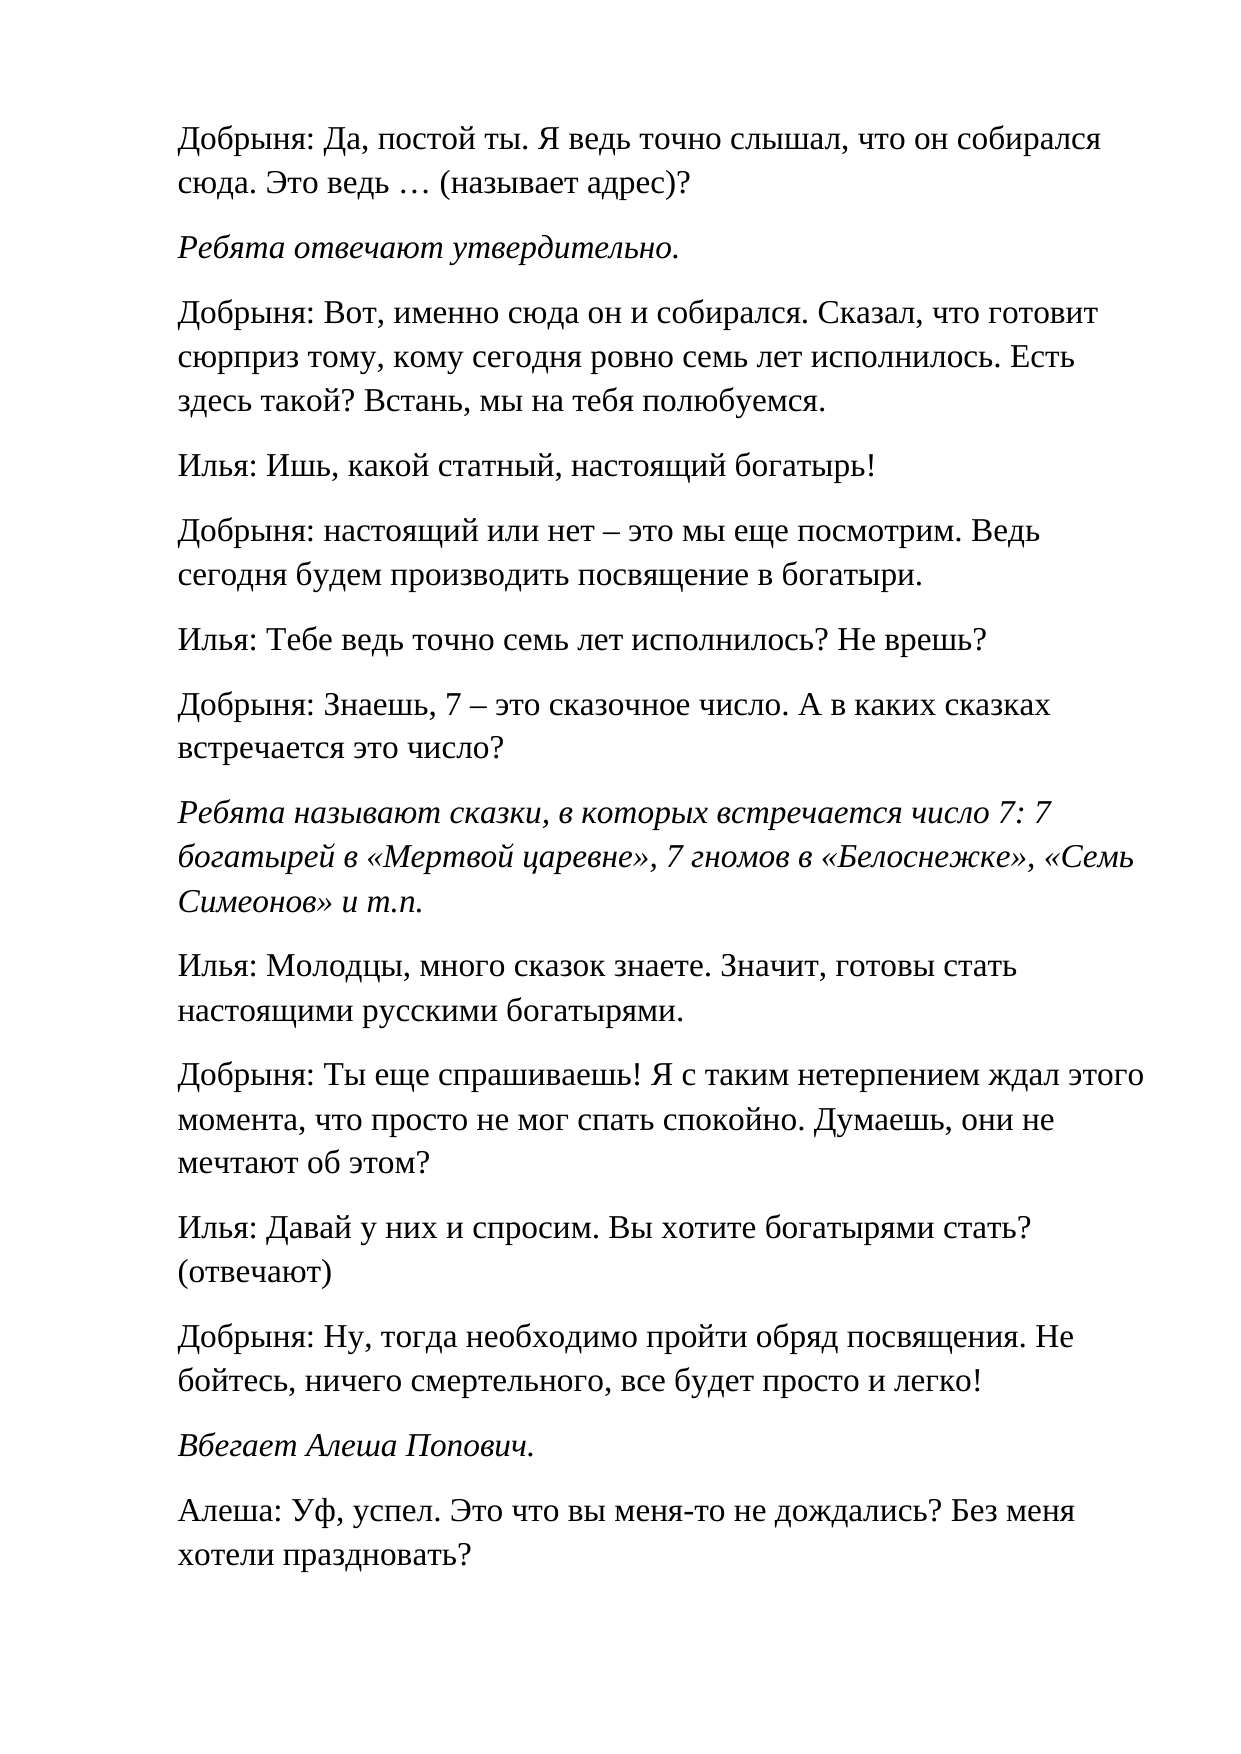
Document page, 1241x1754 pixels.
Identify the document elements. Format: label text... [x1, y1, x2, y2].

text Вбегает Алеша Попович. [177, 1426, 1152, 1464]
text Добрыня: Знаешь, 7 – это сказочное число. А в каких сказках встречается это число? [177, 684, 1152, 766]
text Ребята называют сказки, в которых встречается число 7: 7 богатырей в «Мертвой царевне», 7 гномов в «Белоснежке», «Семь Симеонов» и т.п. [177, 793, 1152, 919]
text Добрыня: настоящий или нет – это мы еще посмотрим. Ведь сегодня будем производить посвящение в богатыри. [177, 510, 1152, 592]
text Добрыня: Да, постой ты. Я ведь точно слышал, что он собирался сюда. Это ведь … (называет адрес)? [177, 118, 1152, 201]
text Добрыня: Ты еще спрашиваешь! Я с таким нетерпением ждал этого момента, что просто не мог спать спокойно. Думаешь, они не мечтают об этом? [177, 1055, 1152, 1181]
text Добрыня: Вот, именно сюда он и собирался. Сказал, что готовит сюрприз тому, кому сегодня ровно семь лет исполнилось. Есть здесь такой? Встань, мы на тебя полюбуемся. [177, 292, 1152, 418]
text Илья: Ишь, какой статный, настоящий богатырь! [177, 445, 1152, 483]
text Илья: Молодцы, много сказок знаете. Значит, готовы стать настоящими русскими богатырями. [177, 946, 1152, 1028]
text Илья: Тебе ведь точно семь лет исполнилось? Не врешь? [177, 619, 1152, 657]
text Илья: Давай у них и спросим. Вы хотите богатырями стать? (отвечают) [177, 1208, 1152, 1290]
text Ребята отвечают утвердительно. [177, 227, 1152, 265]
text Алеша: Уф, успел. Это что вы меня-то не дождались? Без меня хотели праздновать? [177, 1491, 1152, 1573]
text Добрыня: Ну, тогда необходимо пройти обряд посвящения. Не бойтесь, ничего смертельного, все будет просто и легко! [177, 1317, 1152, 1399]
